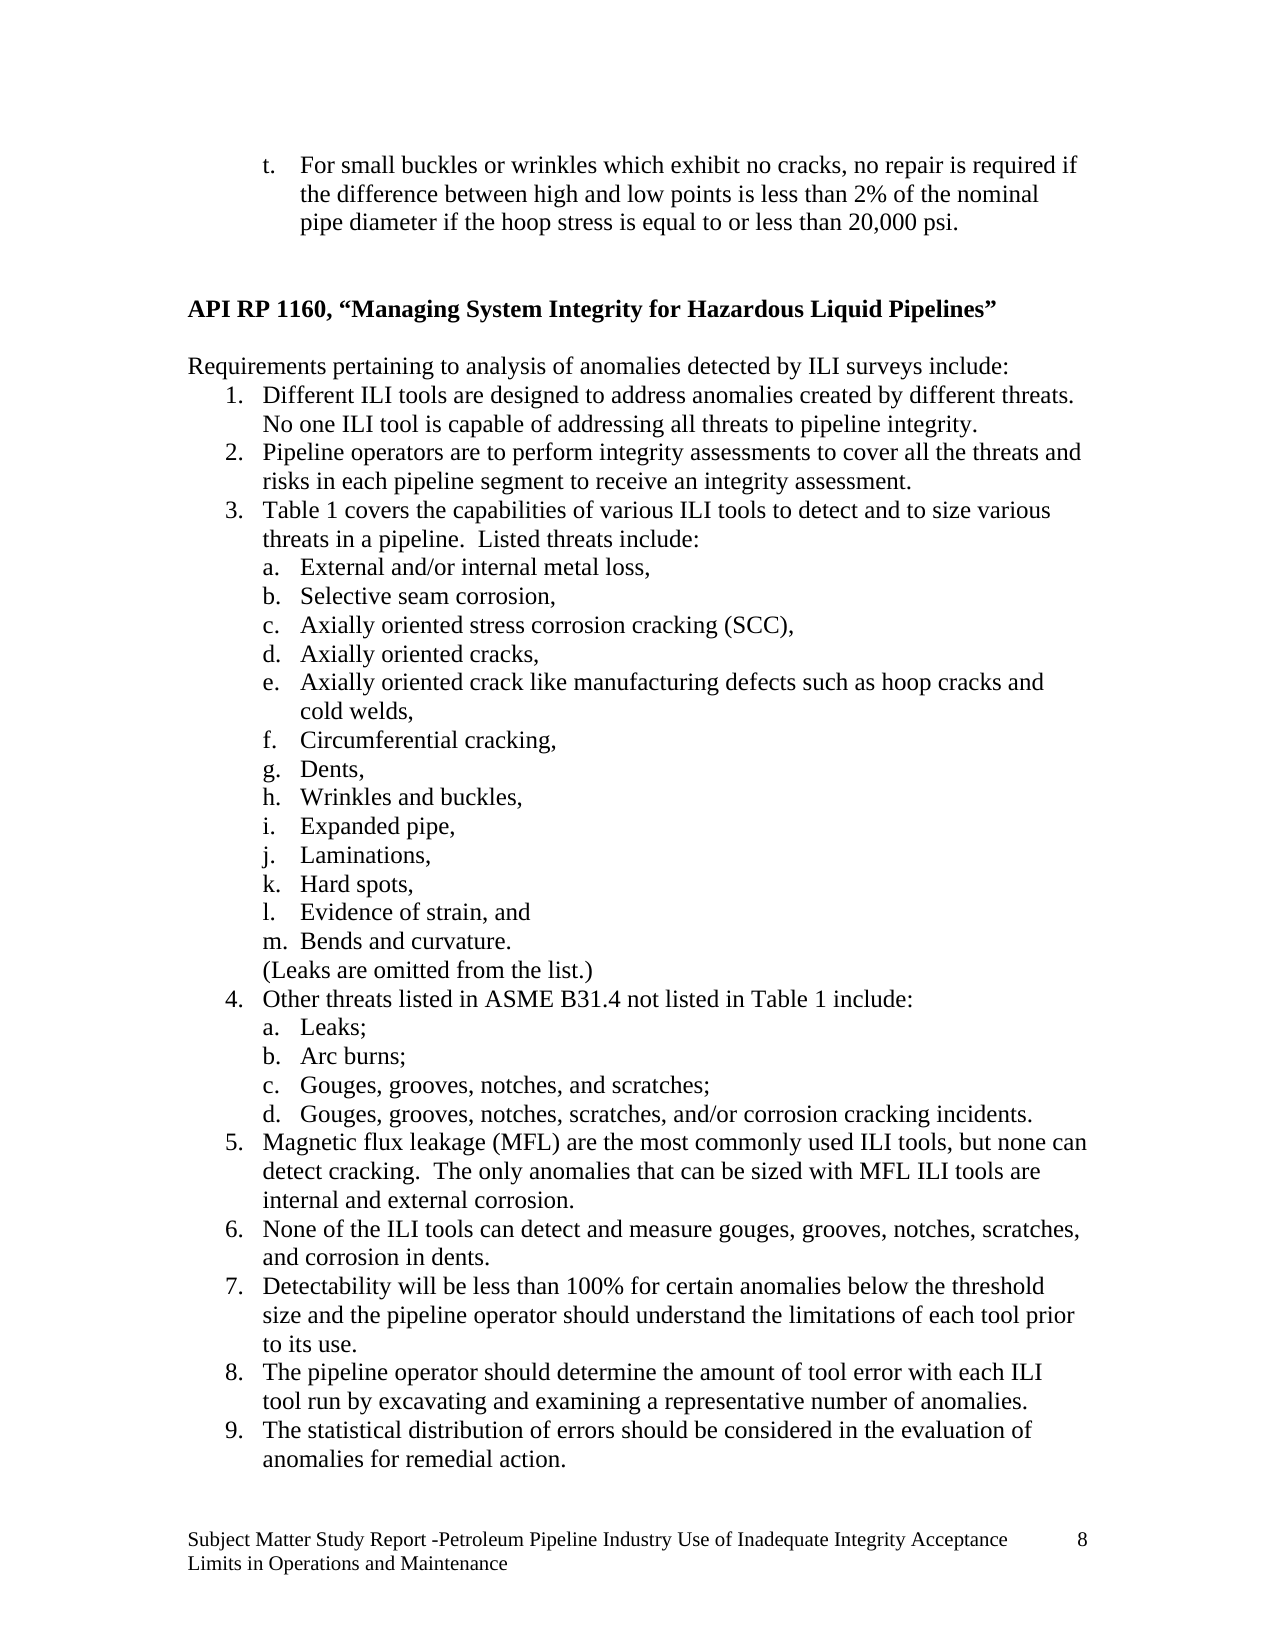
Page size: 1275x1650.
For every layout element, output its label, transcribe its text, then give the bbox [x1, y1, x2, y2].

list Evidence of strain, and [262, 897, 1087, 926]
list Hard spots, [262, 869, 1087, 897]
list Expanded pipe, [262, 811, 1087, 840]
list Axially oriented cracks, [262, 639, 1087, 667]
list Gouges, grooves, notches, and scratches; [262, 1070, 1087, 1099]
list External and/or internal metal loss, [262, 552, 1087, 581]
list Selective seam corrosion, [262, 581, 1087, 610]
list Gouges, grooves, notches, scratches, and/or corrosion cracking incidents. [262, 1099, 1087, 1127]
list Pipeline operators are to perform integrity assessments to cover all the threats and risks in each pipeline segment to receive an integrity assessment. [225, 437, 1087, 495]
list Axially oriented crack like manufacturing defects such as hoop cracks and cold welds, [262, 667, 1087, 725]
list Leaks; [262, 1012, 1087, 1041]
list The pipeline operator should determine the amount of tool error with each ILI tool run by excavating and examining a representative number of anomalies. [225, 1357, 1087, 1415]
list Magnetic flux leakage (MFL) are the most commonly used ILI tools, but none can detect cracking. The only anomalies that can be sized with MFL ILI tools are internal and external corrosion. [225, 1127, 1087, 1214]
list Other threats listed in ASME B31.4 not listed in Table 1 include: [225, 984, 1087, 1012]
list None of the ILI tools can detect and measure gouges, grooves, notches, scratches, and corrosion in dents. [225, 1214, 1087, 1271]
text API RP 1160, “Managing System Integrity for Hazardous Liquid Pipelines” [187, 294, 1087, 322]
text (Leaks are omitted from the list.) [262, 955, 1087, 984]
list Wrinkles and buckles, [262, 782, 1087, 811]
list Laminations, [262, 840, 1087, 869]
list For small buckles or wrinkles which exhibit no cracks, no repair is required if the difference between high and low points is less than 2% of the nominal pipe diameter if the hoop stress is equal to or less than 20,000 psi. [262, 150, 1087, 236]
list Arc burns; [262, 1041, 1087, 1070]
list Bends and curvature. [262, 926, 1087, 955]
text Requirements pertaining to analysis of anomalies detected by ILI surveys include: [187, 351, 1087, 380]
list The statistical distribution of errors should be considered in the evaluation of anomalies for remedial action. [225, 1415, 1087, 1472]
list Axially oriented stress corrosion cracking (SCC), [262, 610, 1087, 639]
list Detectability will be less than 100% for certain anomalies below the threshold size and the pipeline operator should understand the limitations of each tool prior to its use. [225, 1271, 1087, 1357]
list Circumferential cracking, [262, 725, 1087, 754]
list Table 1 covers the capabilities of various ILI tools to detect and to size various threats in a pipeline. Listed threats include: [225, 495, 1087, 552]
list Dents, [262, 754, 1087, 782]
list Different ILI tools are designed to address anomalies created by different threats. No one ILI tool is capable of addressing all threats to pipeline integrity. [225, 380, 1087, 437]
